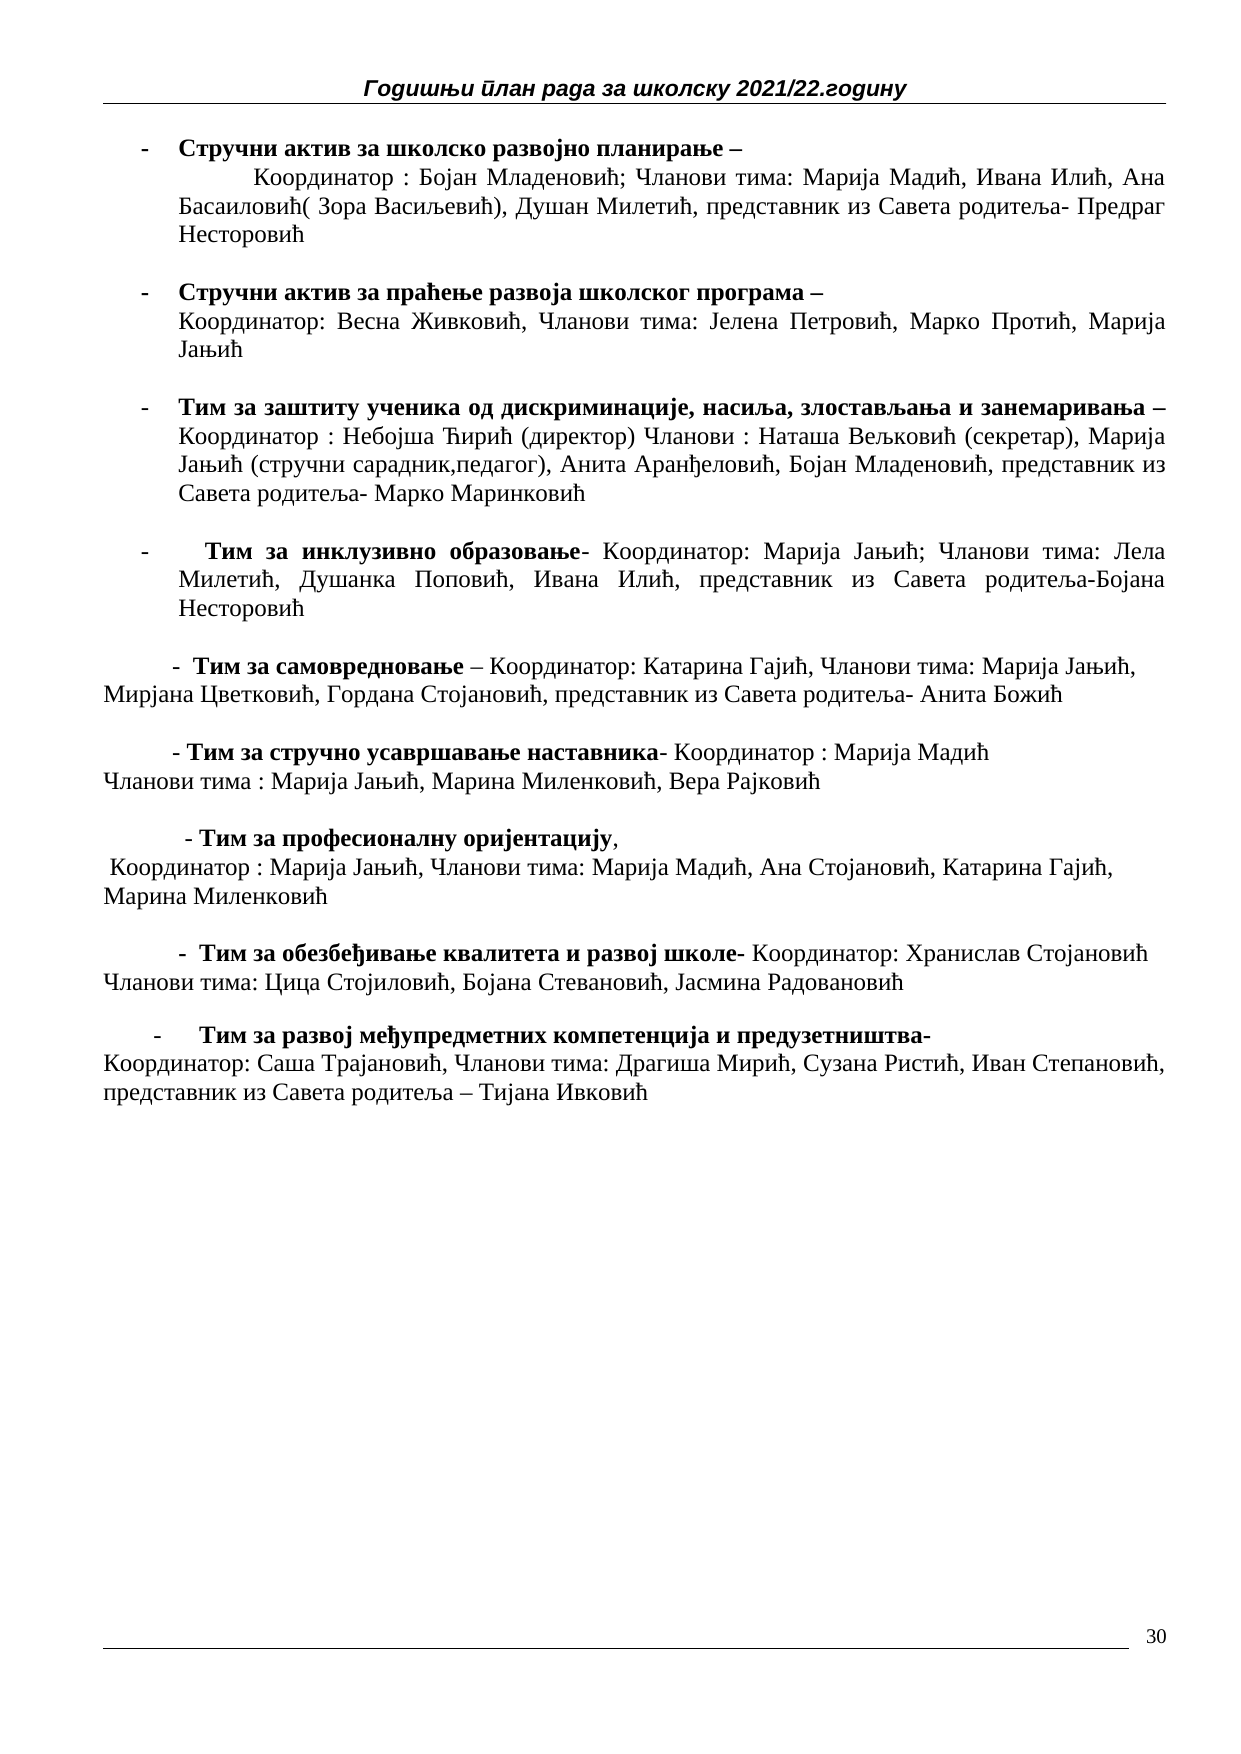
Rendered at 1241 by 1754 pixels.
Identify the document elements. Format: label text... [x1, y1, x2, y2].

text Координатор : Марија Јањић, Чланови тима: Марија Мадић, Ана Стојановић, Катарина Гајић, Марина Миленковић [103, 852, 1166, 909]
text - Тим за развој међупредметних компетенција и предузетништва- [103, 1020, 1166, 1048]
text Координатор : Бојан Младеновић; Чланови тима: Марија Мадић, Ивана Илић, Ана Басаиловић( Зора Васиљевић), Душан Милетић, представник из Савета родитеља- Предраг Несторовић [178, 162, 1166, 248]
text Координатор: Саша Трајановић, Чланови тима: Драгиша Мирић, Сузана Ристић, Иван Степановић, представник из Савета родитеља – Тијана Ивковић [103, 1048, 1166, 1106]
text - Тим за обезбеђивање квалитета и развој школе- Координатор: Хранислав Стојановић [103, 938, 1166, 967]
text Чланови тима : Марија Јањић, Марина Миленковић, Вера Рајковић [103, 766, 1166, 794]
text - Тим за самовредновање – Координатор: Катарина Гајић, Чланови тима: Марија Јањић, Мирјана Цветковић, Гордана Стојановић, представник из Савета родитеља- Анита Божић [103, 651, 1166, 708]
list Координатор: Весна Живковић, Чланови тима: Јелена Петровић, Марко Протић, Марија Јањић [178, 306, 1166, 363]
text Чланови тима: Цица Стојиловић, Бојана Стевановић, Јасмина Радовановић [103, 967, 1166, 996]
list Тим за заштиту ученика од дискриминације, насиља, злостављања и занемаривања – Координатор : Небојша Ћирић (директор) Чланови : Наташа Вељковић (секретар), Марија Јањић (стручни сарадник,педагог), Анита Аранђеловић, Бојан Младеновић, представник из Савета родитеља- Марко Маринковић [141, 392, 1166, 507]
text - Тим за стручно усавршавање наставника- Координатор : Марија Мадић [103, 737, 1166, 766]
list Тим за инклузивно образовање- Координатор: Марија Јањић; Чланови тима: Лела Милетић, Душанка Поповић, Ивана Илић, представник из Савета родитеља-Бојана Несторовић [141, 536, 1166, 622]
list Стручни актив за школско развојно планирање – [141, 133, 1166, 162]
list Стручни актив за праћење развоја школског програма – [141, 277, 1166, 306]
text - Тим за професионалну оријентацију, [103, 823, 1166, 852]
